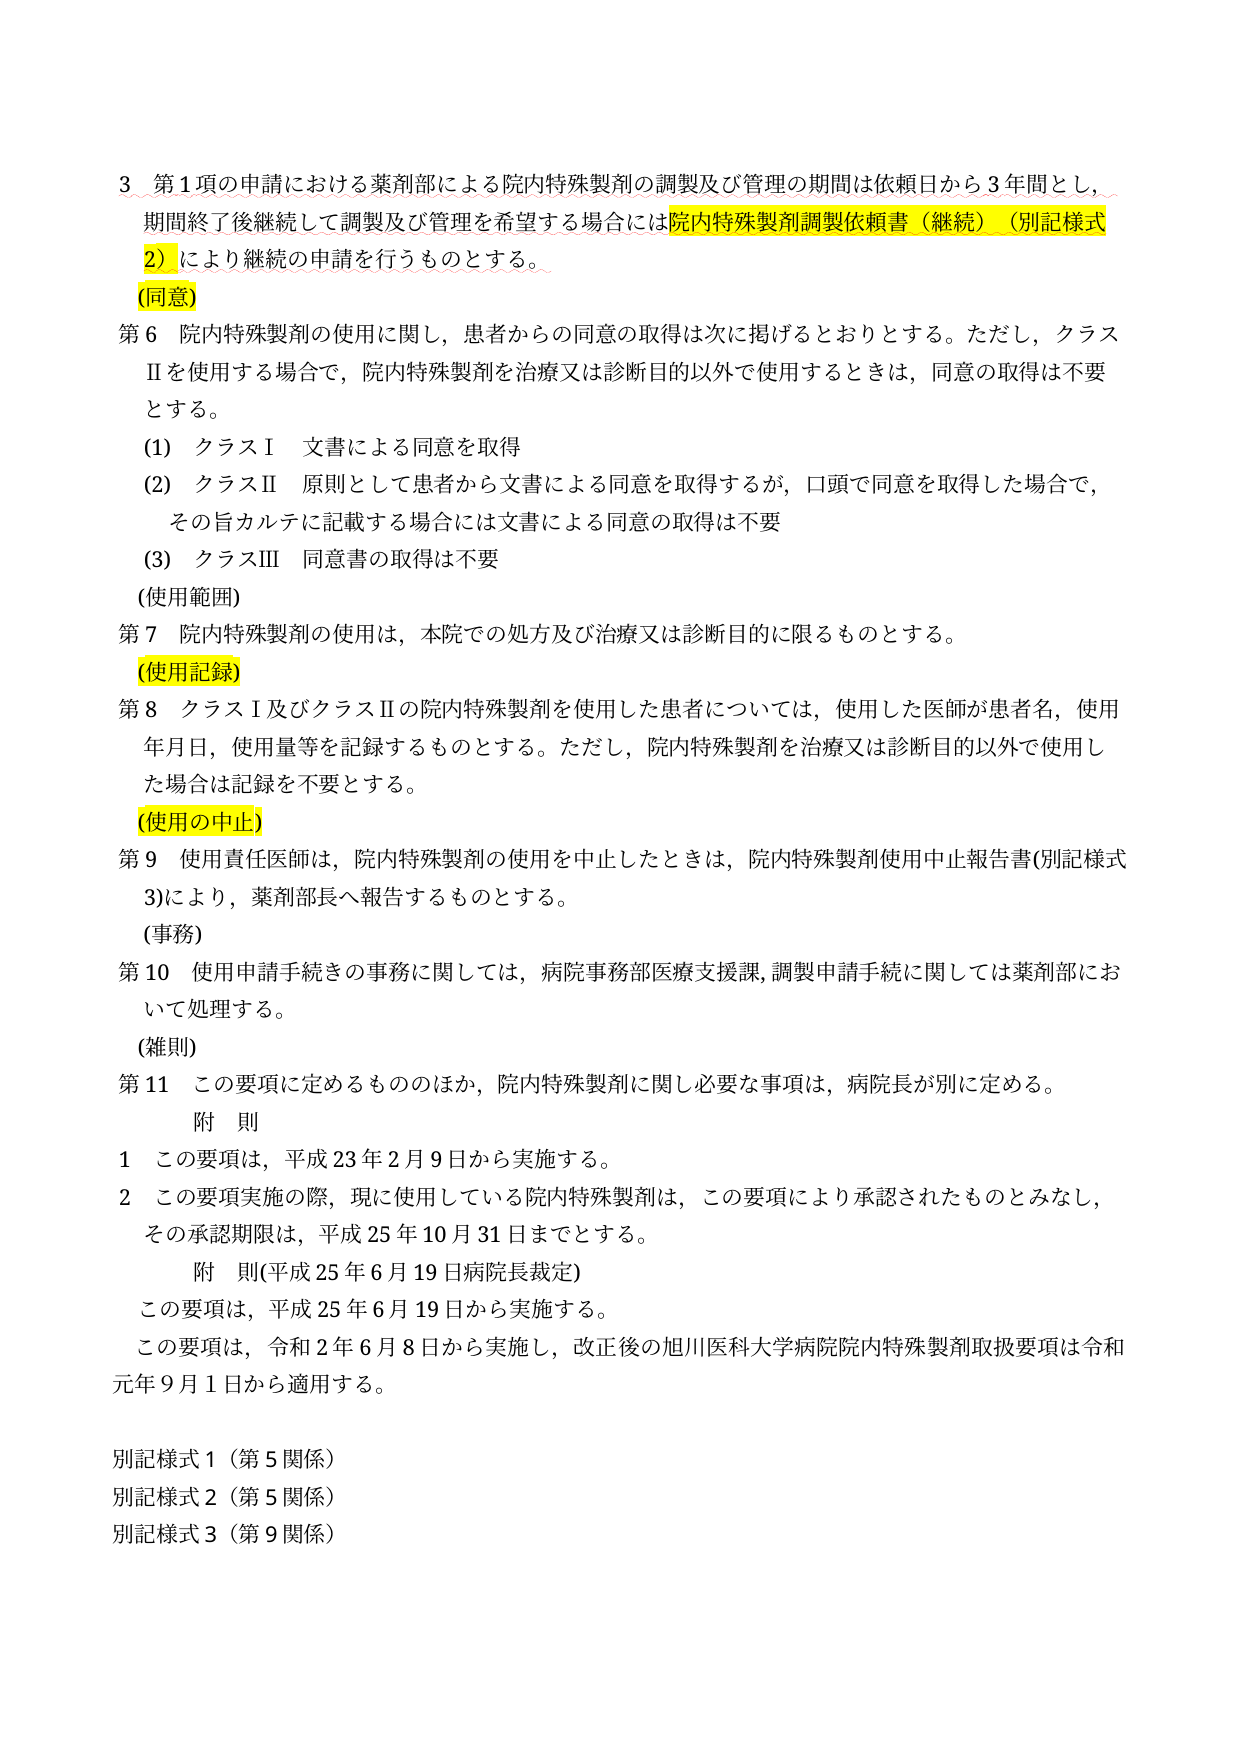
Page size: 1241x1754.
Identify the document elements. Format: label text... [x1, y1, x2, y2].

text 1 この要項は，平成23年2月9日から実施する。 [119, 1139, 1128, 1177]
text (同意) [112, 277, 1128, 314]
text (雑則) [112, 1027, 1128, 1064]
text (使用の中止) [112, 802, 1128, 839]
text 第11 この要項に定めるもののほか，院内特殊製剤に関し必要な事項は，病院長が別に定める。 [119, 1064, 1128, 1102]
text 第10 使用申請手続きの事務に関しては，病院事務部医療支援課, 調製申請手続に関しては薬剤部において処理する。 [119, 952, 1128, 1027]
text 附 則(平成25年6月19日病院長裁定) [194, 1252, 1128, 1289]
text 附 則 [194, 1102, 1128, 1139]
text この要項は，平成25年6月19日から実施する。 [112, 1289, 1128, 1327]
text 3 第1項の申請における薬剤部による院内特殊製剤の調製及び管理の期間は依頼日から3年間とし，期間終了後継続して調製及び管理を希望する場合には院内特殊製剤調製依頼書（継続）（別記様式2）により継続の申請を行うものとする。 [119, 164, 1128, 277]
text 第7 院内特殊製剤の使用は，本院での処方及び治療又は診断目的に限るものとする。 [119, 614, 1128, 652]
text 第6 院内特殊製剤の使用に関し，患者からの同意の取得は次に掲げるとおりとする。ただし，クラスⅡを使用する場合で，院内特殊製剤を治療又は診断目的以外で使用するときは，同意の取得は不要とする。 [119, 314, 1128, 427]
text 第9 使用責任医師は，院内特殊製剤の使用を中止したときは，院内特殊製剤使用中止報告書(別記様式3)により，薬剤部長へ報告するものとする。 [119, 839, 1128, 914]
text 2 この要項実施の際，現に使用している院内特殊製剤は，この要項により承認されたものとみなし，その承認期限は，平成25年10月31日までとする。 [119, 1177, 1128, 1252]
text 別記様式3（第9関係） [112, 1514, 1128, 1552]
text 第8 クラスⅠ及びクラスⅡの院内特殊製剤を使用した患者については，使用した医師が患者名，使用年月日，使用量等を記録するものとする。ただし，院内特殊製剤を治療又は診断目的以外で使用した場合は記録を不要とする。 [119, 689, 1128, 802]
text (2) クラスⅡ 原則として患者から文書による同意を取得するが，口頭で同意を取得した場合で，その旨カルテに記載する場合には文書による同意の取得は不要 [144, 464, 1128, 539]
text 別記様式1（第5関係） [112, 1439, 1128, 1477]
text (使用記録) [112, 652, 1128, 689]
text (1) クラスⅠ 文書による同意を取得 [144, 427, 1128, 464]
text (使用範囲) [112, 577, 1128, 614]
text この要項は，令和2年6月8日から実施し，改正後の旭川医科大学病院院内特殊製剤取扱要項は令和元年９月１日から適用する。 [112, 1327, 1128, 1402]
text 別記様式2（第5関係） [112, 1477, 1128, 1514]
text (事務) [112, 914, 1128, 952]
text (3) クラスⅢ 同意書の取得は不要 [144, 539, 1128, 577]
